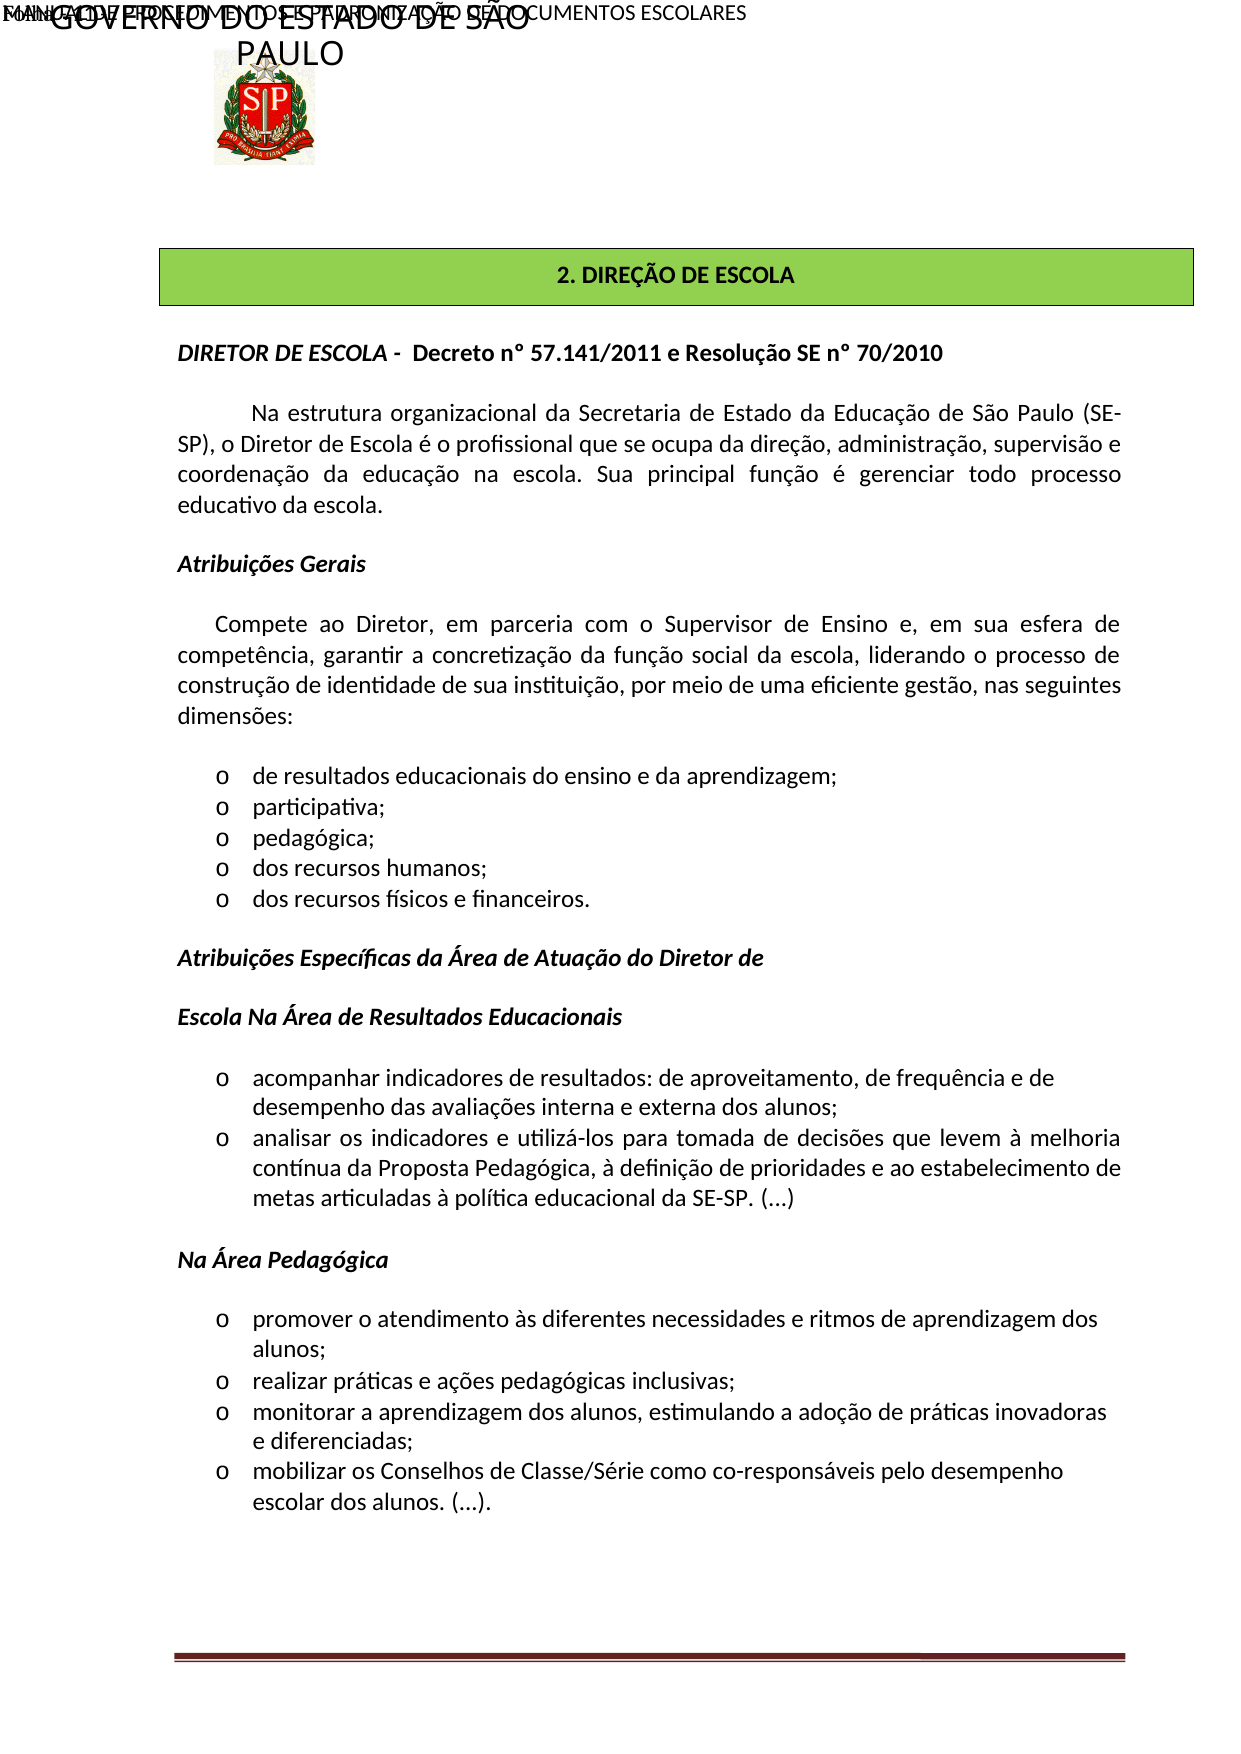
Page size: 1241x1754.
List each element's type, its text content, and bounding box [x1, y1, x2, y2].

list participativa; [215, 791, 1198, 822]
picture [213, 48, 316, 165]
text Na Área Pedagógica [177, 1244, 1122, 1274]
text Atribuições Específicas da Área de Atuação do Diretor de Escola Na Área de Resultados Educacionais [177, 942, 837, 1032]
list dos recursos humanos; [215, 852, 1198, 882]
list analisar os indicadores e utilizá-los para tomada de decisões que levem à melhoria contínua da Proposta Pedagógica, à definição de prioridades e ao estabelecimento de metas articuladas à política educacional da SE-SP. (...) [215, 1122, 1122, 1213]
picture [283, 48, 295, 63]
list de resultados educacionais do ensino e da aprendizagem; [215, 760, 1198, 791]
picture [262, 48, 269, 55]
list acompanhar indicadores de resultados: de aproveitamento, de frequência e de desempenho das avaliações interna e externa dos alunos; [215, 1062, 1123, 1122]
list pedagógica; [215, 822, 1198, 852]
text Atribuições Gerais [177, 548, 1122, 579]
text DIRETOR DE ESCOLA - Decreto nº 57.141/2011 e Resolução SE nº 70/2010 [177, 337, 1122, 368]
picture [241, 48, 250, 53]
text Compete ao Diretor, em parceria com o Supervisor de Ensino e, em sua esfera de competência, garantir a concretização da função social da escola, liderando o processo de construção de identidade de sua instituição, por meio de uma eficiente gestão, nas seguintes dimensões: [177, 608, 1122, 731]
list dos recursos físicos e financeiros. [215, 882, 1198, 913]
list mobilizar os Conselhos de Classe/Série como co-responsáveis pelo desempenho escolar dos alunos. (...). [215, 1456, 1122, 1516]
text Na estrutura organizacional da Secretaria de Estado da Educação de São Paulo (SE- SP), o Diretor de Escola é o profissional que se ocupa da direção, administração, supervisão e coordenação da educação na escola. Sua principal função é gerenciar todo processo educativo da escola. [177, 397, 1123, 519]
list monitorar a aprendizagem dos alunos, estimulando a adoção de práticas inovadoras e diferenciadas; [215, 1396, 1122, 1456]
list realizar práticas e ações pedagógicas inclusivas; [215, 1364, 1198, 1395]
picture [307, 48, 316, 62]
list promover o atendimento às diferentes necessidades e ritmos de aprendizagem dos alunos; [215, 1303, 1122, 1364]
